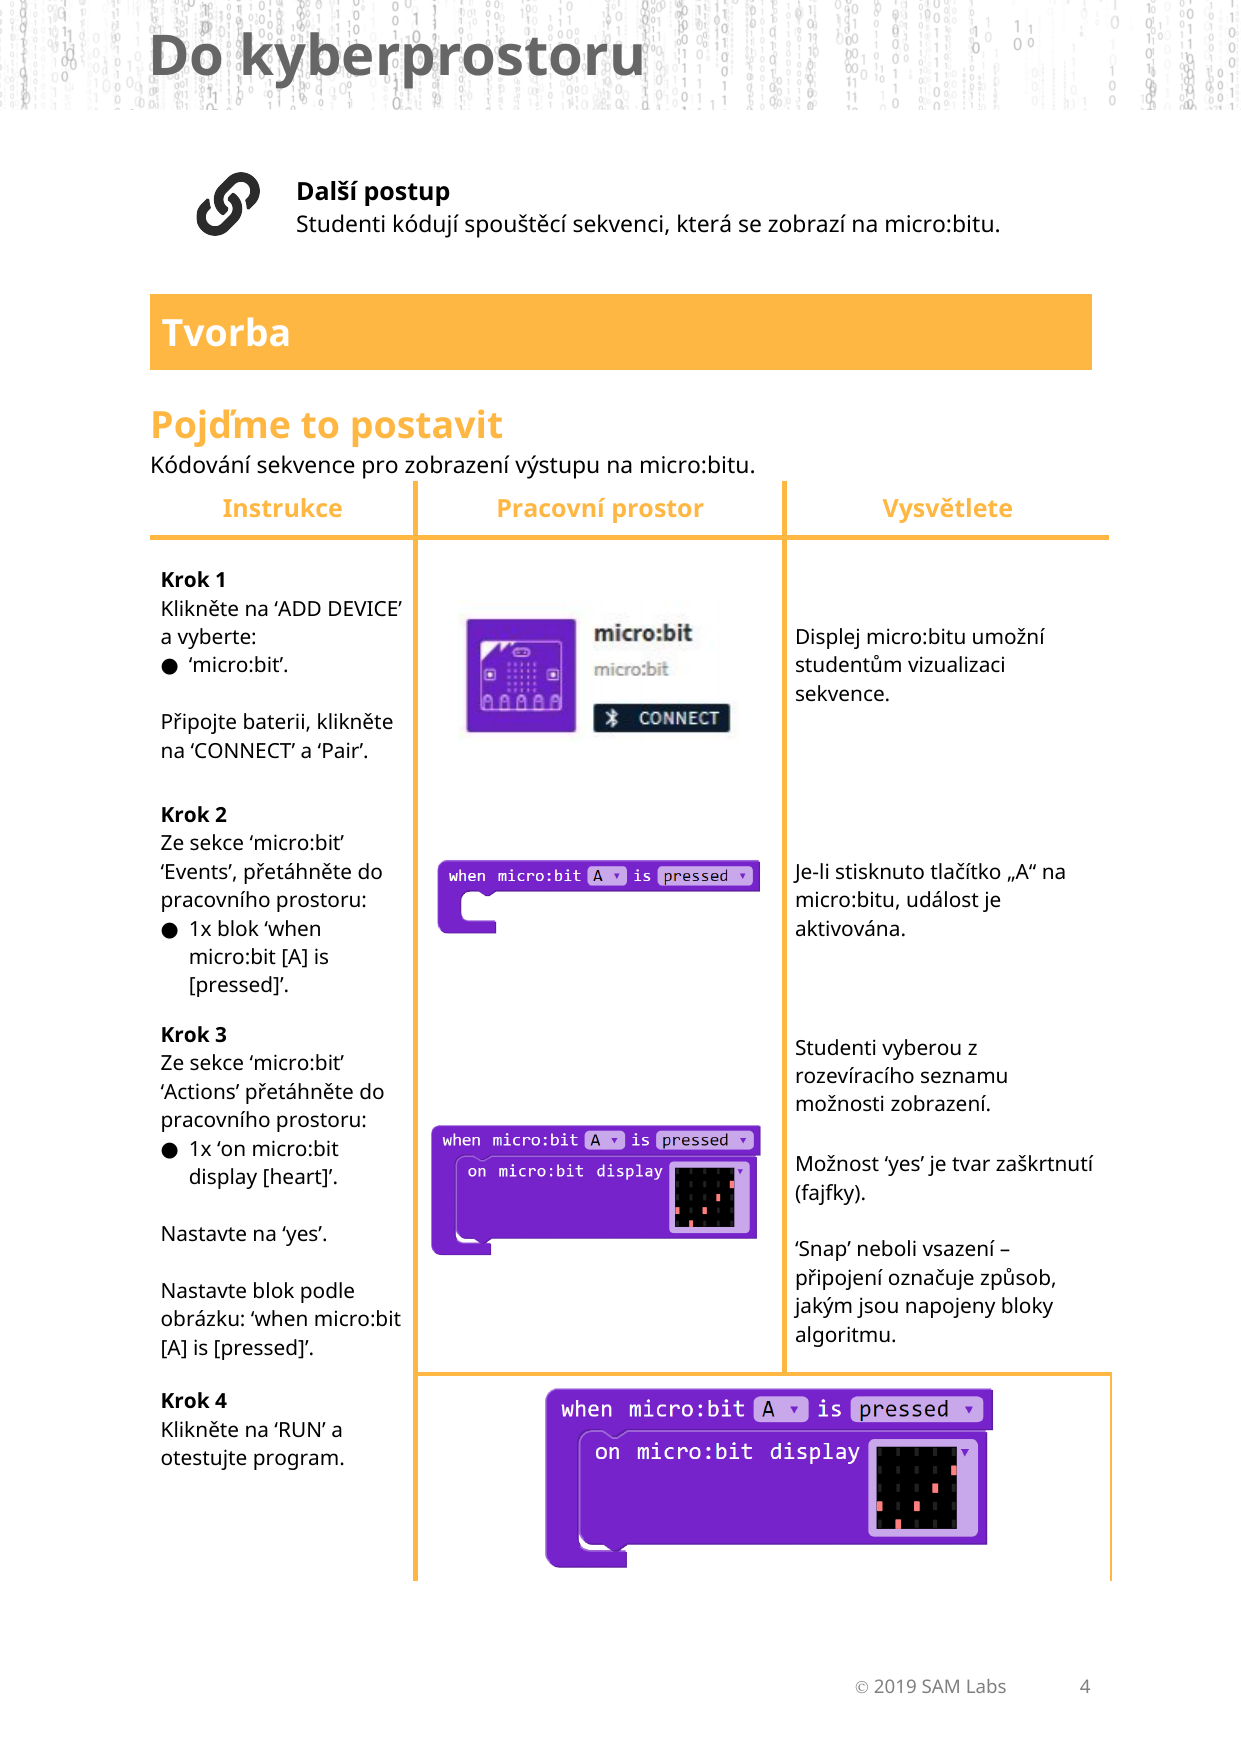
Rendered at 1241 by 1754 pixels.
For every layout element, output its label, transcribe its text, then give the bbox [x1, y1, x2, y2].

table_header Instrukce [150, 481, 413, 535]
table_cell Studenti vyberou z rozevíracího seznamu možnosti zobrazení. Možnost ‘yes’ je tvar zaškrtnutí (fajfky). ‘Snap’ neboli vsazení – připojení označuje způsob, jakým jsou napojeny bloky algoritmu. [787, 1010, 1111, 1372]
table_cell [418, 540, 782, 789]
picture [457, 599, 743, 745]
table_cell Krok 2 Ze sekce ‘micro:bit’ ‘Events’, přetáhněte do pracovního prostoru: 1x blok ‘when micro:bit [A] is [pressed]’. [150, 790, 413, 1009]
table_cell [418, 790, 782, 1009]
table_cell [150, 1372, 413, 1581]
table_cell Krok 1 Klikněte na ‘ADD DEVICE’ a vyberte: ‘micro:bit’. Připojte baterii, klikněte na ‘CONNECT’ a ‘Pair’. [150, 540, 413, 789]
table_cell Krok 3 Ze sekce ‘micro:bit’ ‘Actions’ přetáhněte do pracovního prostoru: 1x ‘on micro:bit display [heart]’. Nastavte na ‘yes’. Nastavte blok podle obrázku: ‘when micro:bit [A] is [pressed]’. [150, 1010, 413, 1372]
table_header Tvorba [152, 296, 1090, 368]
picture [422, 1116, 769, 1265]
subtitle Kódování sekvence pro zobrazení výstupu na micro:bitu. [150, 449, 1090, 481]
table_header Vysvětlete [787, 481, 1111, 535]
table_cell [418, 1376, 1110, 1581]
picture [431, 853, 769, 945]
table_header Pracovní prostor [418, 481, 782, 535]
table_cell [418, 1010, 782, 1372]
picture [196, 172, 260, 236]
subtitle Pojďme to postavit [150, 398, 1090, 449]
picture [533, 1386, 1004, 1571]
table_header [171, 150, 285, 262]
table_header Další postup Studenti kódují spouštěcí sekvenci, která se zobrazí na micro:bitu. [285, 150, 1118, 262]
picture [0, 0, 1241, 110]
table_cell Je-li stisknuto tlačítko „A“ na micro:bitu, událost je aktivována. [787, 790, 1111, 1009]
table_cell Displej micro:bitu umožní studentům vizualizaci sekvence. [787, 535, 1111, 789]
